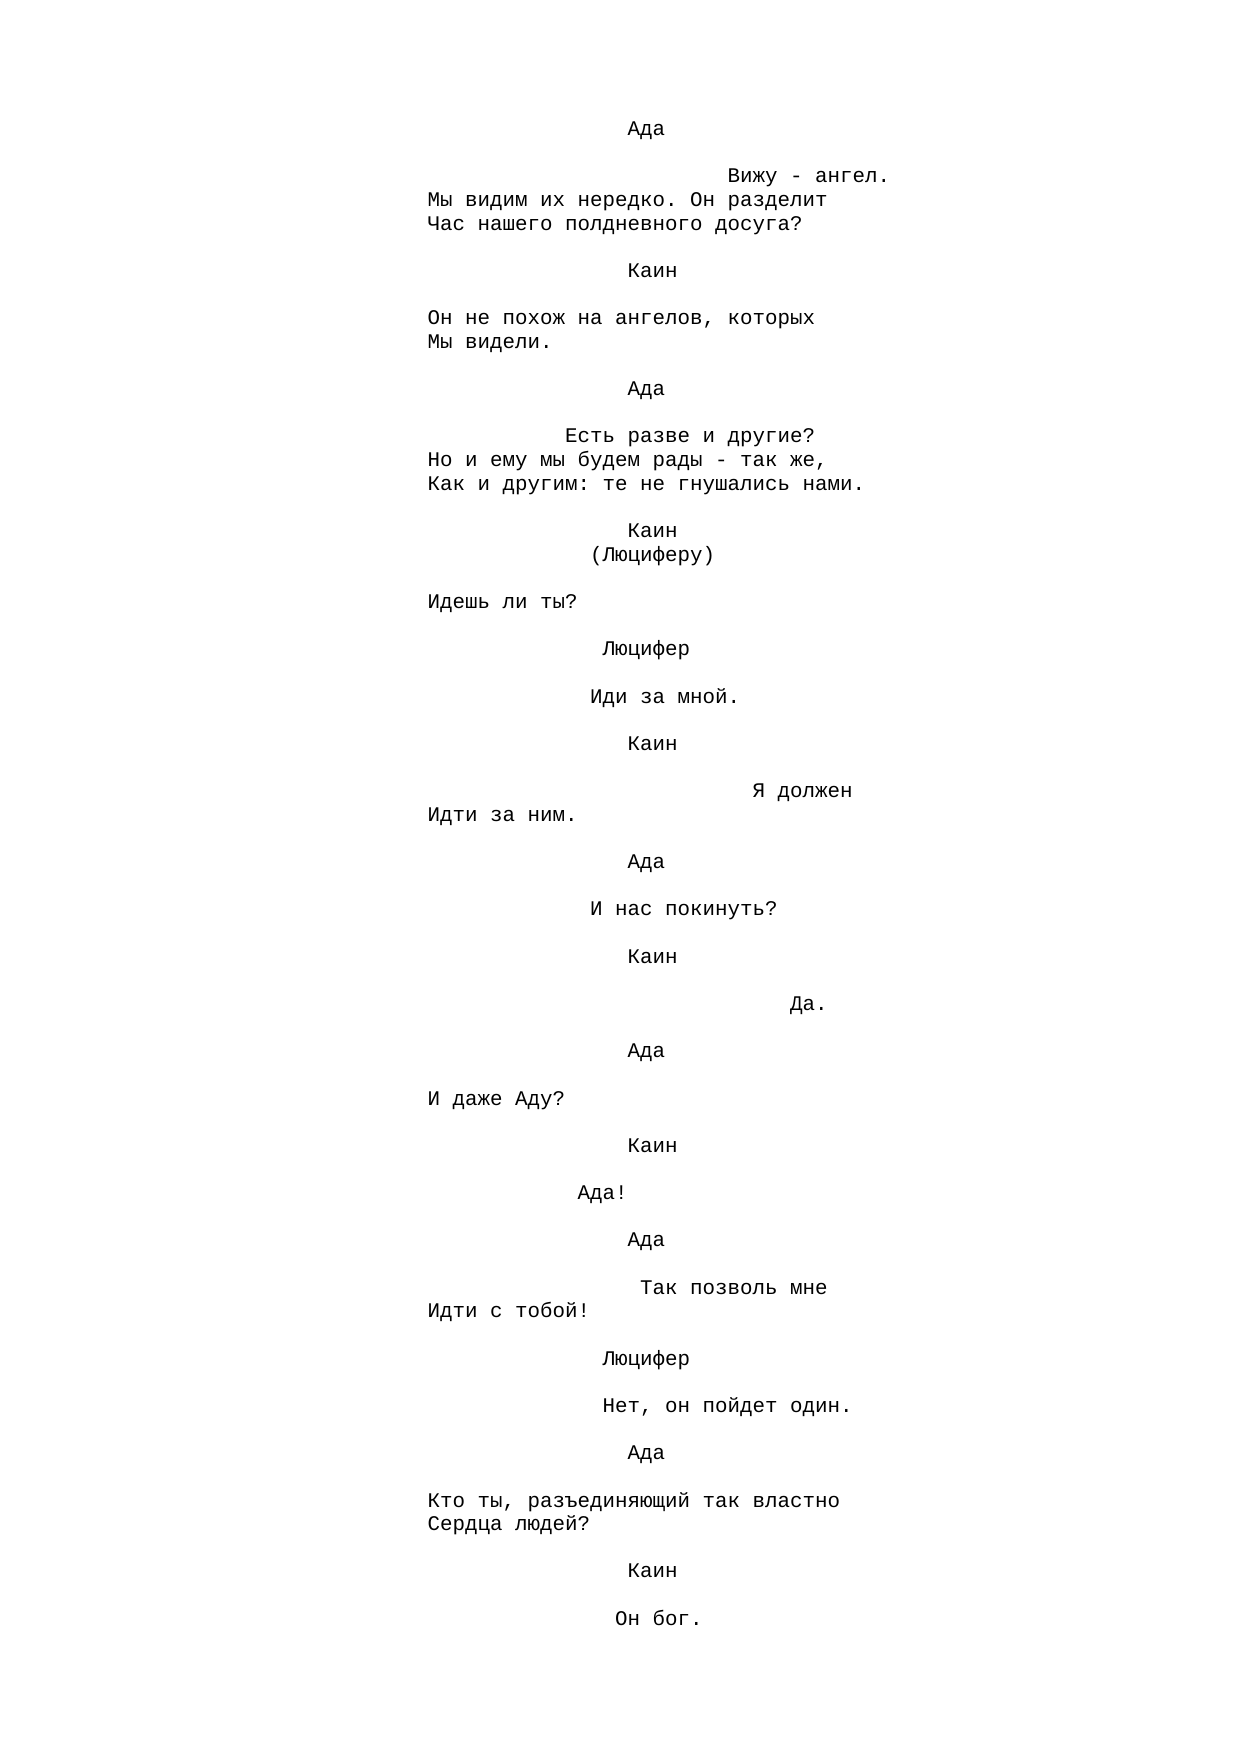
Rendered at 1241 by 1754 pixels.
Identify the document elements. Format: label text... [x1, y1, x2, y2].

text Сердца людей? [177, 1513, 1152, 1537]
text И нас покинуть? [177, 898, 1152, 922]
text Идти за ним. [177, 804, 1152, 827]
text Мы видим их нередко. Он разделит [177, 189, 1152, 213]
text Час нашего полдневного досуга? [177, 213, 1152, 236]
text Люцифер [177, 638, 1152, 662]
text Каин [177, 520, 1152, 544]
text Есть разве и другие? [177, 426, 1152, 449]
text Как и другим: те не гнушались нами. [177, 473, 1152, 496]
text Да. [177, 993, 1152, 1017]
text Он бог. [177, 1608, 1152, 1631]
text Каин [177, 733, 1152, 757]
text Мы видели. [177, 331, 1152, 354]
text Ада [177, 118, 1152, 142]
text Ада! [177, 1182, 1152, 1206]
text Идти с тобой! [177, 1300, 1152, 1324]
text (Люциферу) [177, 544, 1152, 567]
text Люцифер [177, 1348, 1152, 1371]
text Но и ему мы будем рады - так же, [177, 449, 1152, 473]
text И даже Аду? [177, 1088, 1152, 1111]
text Так позволь мне [177, 1277, 1152, 1300]
text Каин [177, 1135, 1152, 1158]
text Ада [177, 1040, 1152, 1064]
text Я должен [177, 780, 1152, 804]
text Он не похож на ангелов, которых [177, 307, 1152, 331]
text Нет, он пойдет один. [177, 1395, 1152, 1419]
text Иди за мной. [177, 686, 1152, 709]
text Идешь ли ты? [177, 591, 1152, 615]
text Ада [177, 1442, 1152, 1466]
text Ада [177, 1229, 1152, 1253]
text Каин [177, 946, 1152, 969]
text Каин [177, 260, 1152, 284]
text Вижу - ангел. [177, 165, 1152, 189]
text Кто ты, разъединяющий так властно [177, 1489, 1152, 1513]
text Ада [177, 378, 1152, 402]
text Каин [177, 1561, 1152, 1584]
text Ада [177, 851, 1152, 875]
